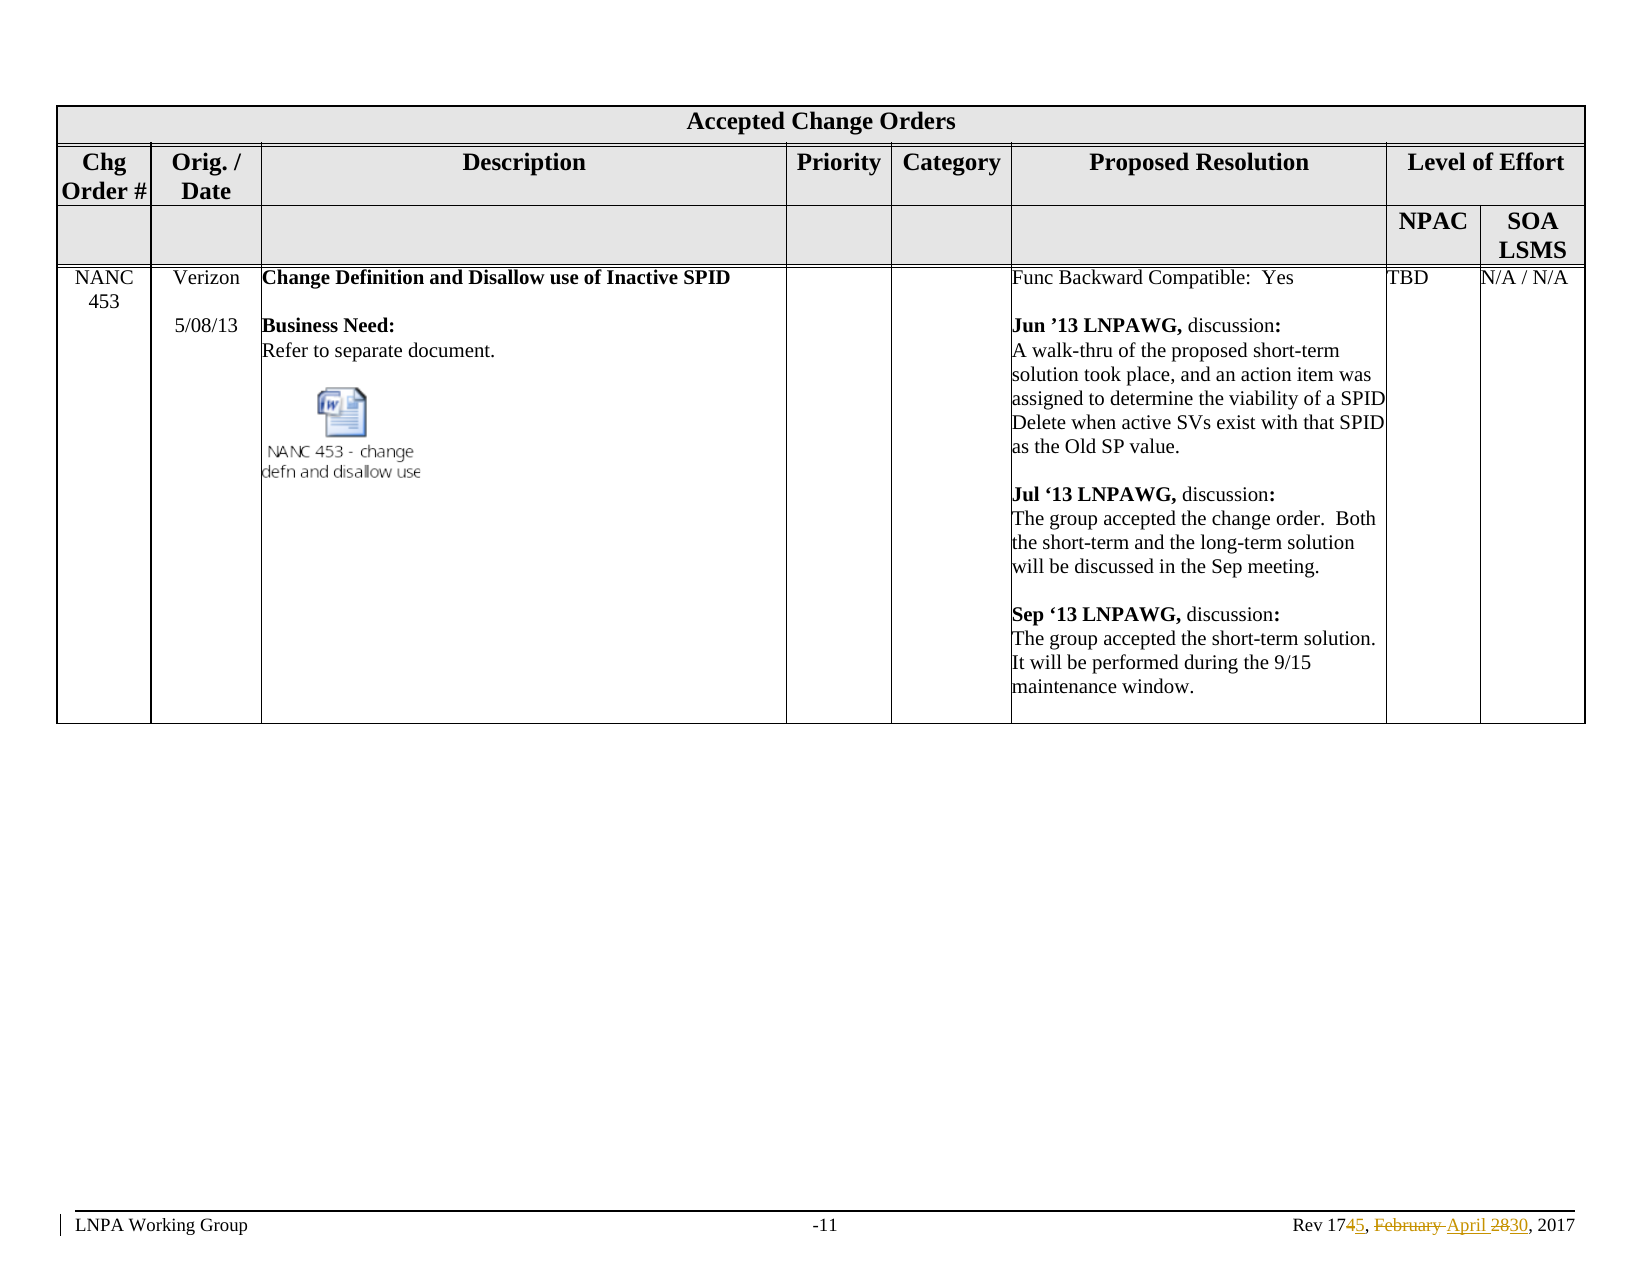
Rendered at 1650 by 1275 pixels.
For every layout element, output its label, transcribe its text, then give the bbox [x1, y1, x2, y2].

table_cell [1012, 206, 1386, 264]
table_cell [58, 206, 150, 264]
table_cell [152, 206, 261, 264]
table_cell Change Definition and Disallow use of Inactive SPID Business Need: Refer to separate document. [262, 268, 786, 722]
table_cell [787, 268, 891, 722]
table_cell NANC 453 [58, 268, 150, 722]
table_cell [262, 206, 786, 264]
table_cell Category [892, 147, 1011, 205]
table_cell [787, 206, 891, 264]
table_cell [892, 206, 1011, 264]
table_cell Orig. / Date [152, 147, 261, 205]
table_cell N/A / N/A [1481, 268, 1584, 722]
table_cell NPAC [1387, 206, 1480, 264]
table_cell Verizon 5/08/13 [152, 268, 261, 722]
table_cell TBD [1387, 268, 1480, 722]
table_cell [892, 268, 1011, 722]
table_header Accepted Change Orders [58, 107, 1584, 142]
table_cell SOA LSMS [1481, 206, 1584, 264]
table_cell Proposed Resolution [1012, 147, 1386, 205]
table_cell Func Backward Compatible: Yes Jun ’13 LNPAWG, discussion: A walk-thru of the proposed short-term solution took place, and an action item was assigned to determine the viability of a SPID Delete when active SVs exist with that SPID as the Old SP value. Jul ‘13 LNPAWG, discussion: The group accepted the change order. Both the short-term and the long-term solution will be discussed in the Sep meeting. Sep ‘13 LNPAWG, discussion: The group accepted the short-term solution. It will be performed during the 9/15 maintenance window. [1012, 268, 1386, 722]
table_cell Description [262, 147, 786, 205]
table_cell Level of Effort [1387, 147, 1584, 205]
table_cell Priority [787, 147, 891, 205]
table_cell Chg Order # [58, 147, 150, 205]
